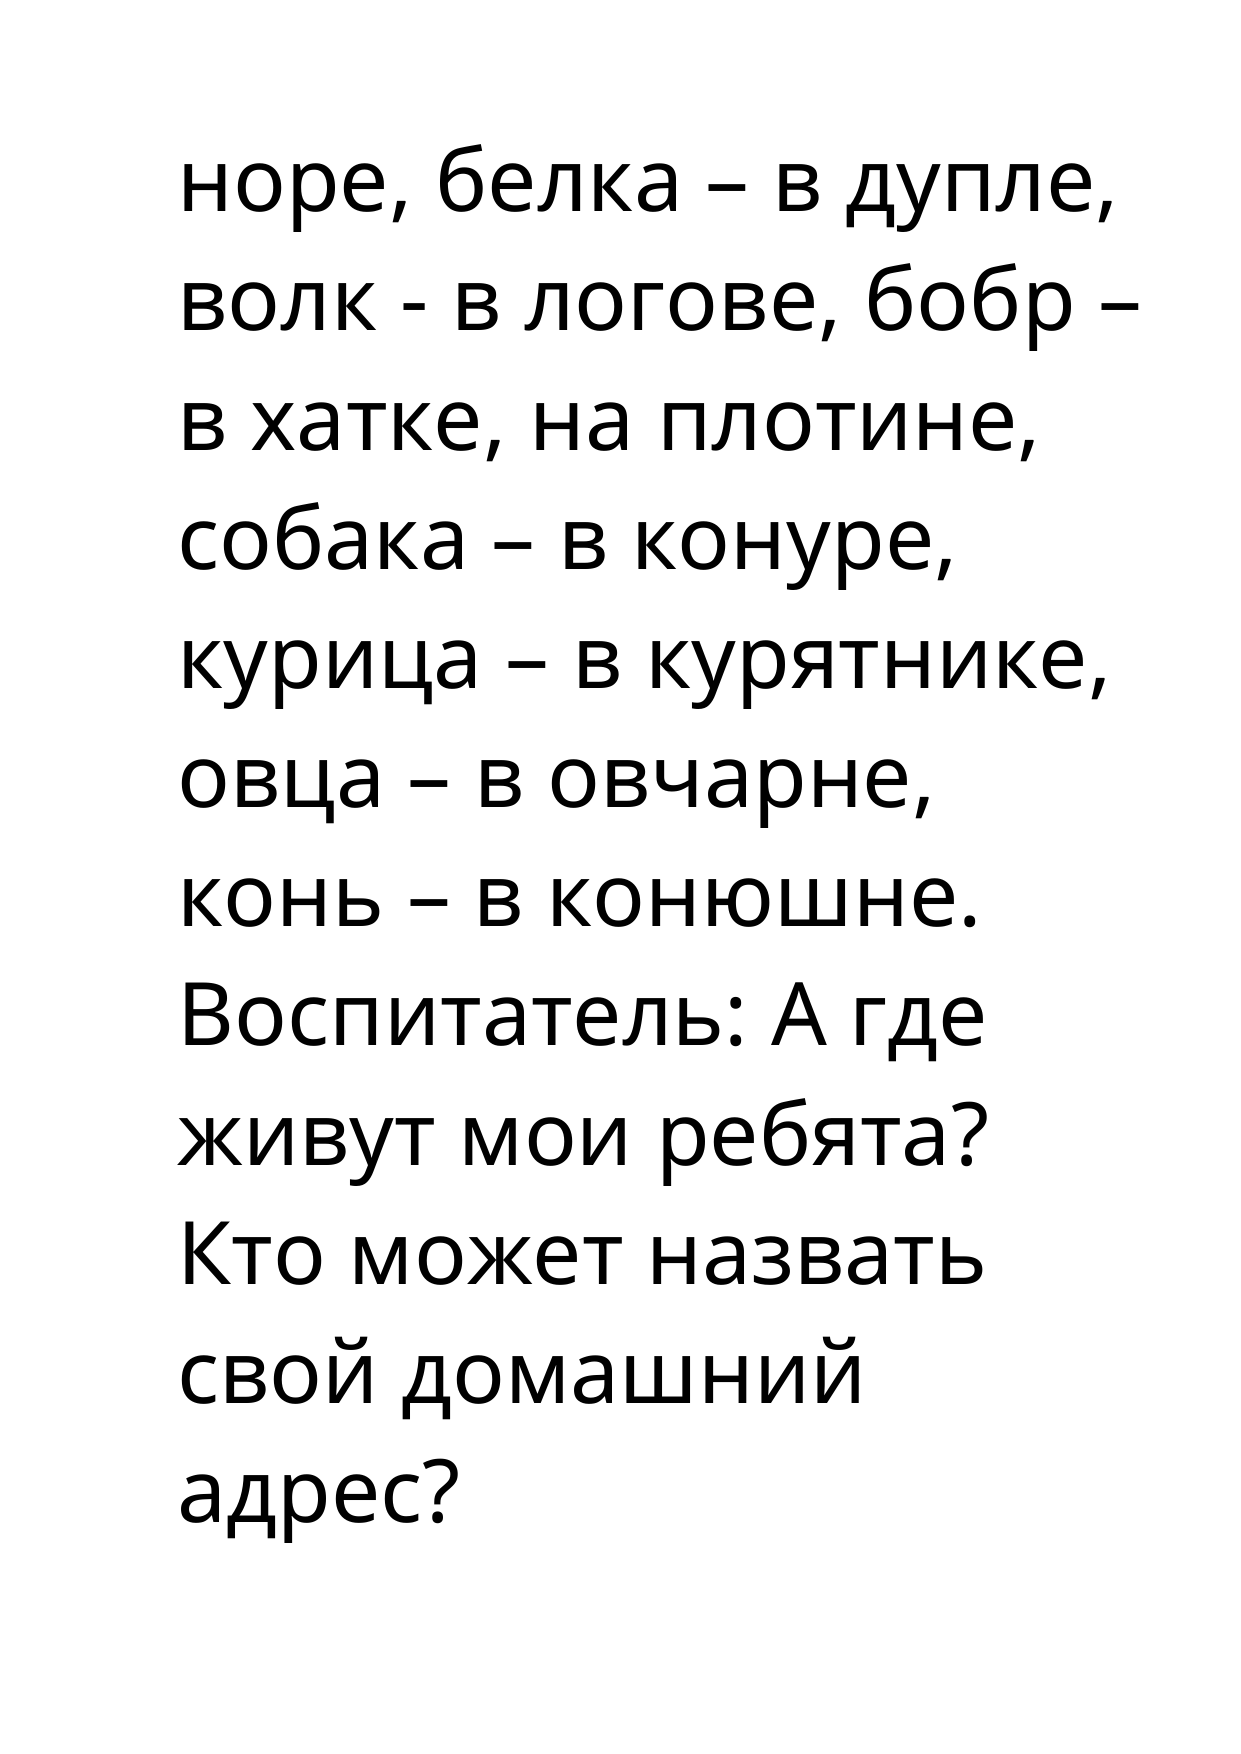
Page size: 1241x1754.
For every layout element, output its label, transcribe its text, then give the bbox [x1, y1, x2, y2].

text Воспитатель: А где живут мои ребята? Кто может назвать свой домашний адрес? [177, 952, 1152, 1548]
text норе, белка – в дупле, волк - в логове, бобр – в хатке, на плотине, собака – в конуре, [177, 118, 1152, 595]
text курица – в курятнике, овца – в овчарне, конь – в конюшне. [177, 595, 1152, 952]
